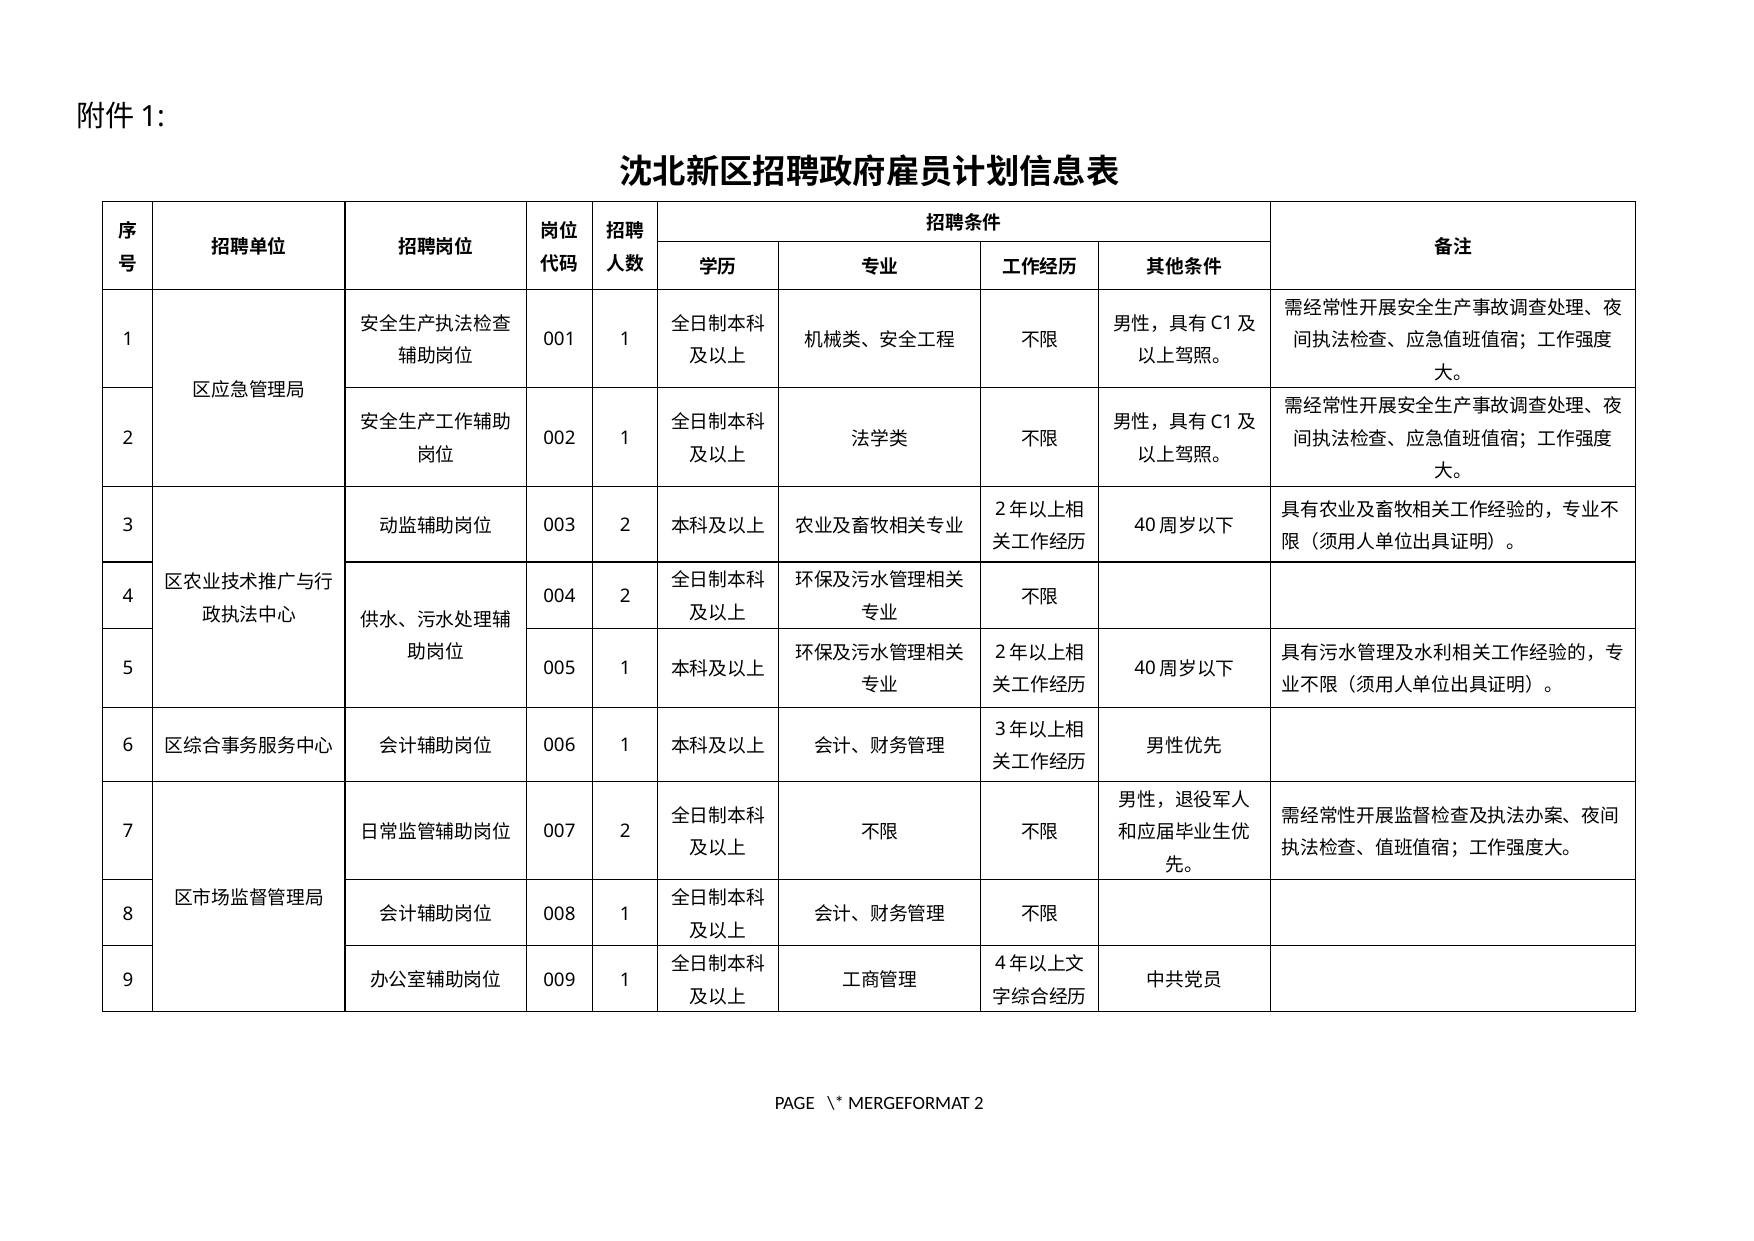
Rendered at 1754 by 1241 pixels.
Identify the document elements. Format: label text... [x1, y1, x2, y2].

table_cell 2年以上相关工作经历 [981, 629, 1098, 707]
table_cell 全日制本科及以上 [658, 880, 778, 945]
table_cell 不限 [981, 388, 1098, 486]
table_cell 会计辅助岗位 [346, 880, 526, 945]
table_cell 供水、污水处理辅助岗位 [346, 563, 526, 707]
table_cell 全日制本科及以上 [658, 388, 778, 486]
table_cell 机械类、安全工程 [779, 290, 980, 387]
table_cell 全日制本科及以上 [658, 782, 778, 879]
table_cell 环保及污水管理相关专业 [779, 629, 980, 707]
table_cell [1271, 563, 1635, 627]
table_cell 3 [103, 487, 152, 561]
table_cell 需经常性开展安全生产事故调查处理、夜间执法检查、应急值班值宿；工作强度大。 [1271, 290, 1635, 387]
table_cell 安全生产执法检查辅助岗位 [346, 290, 526, 387]
table_cell 2 [593, 487, 657, 561]
table_cell 需经常性开展监督检查及执法办案、夜间执法检查、值班值宿；工作强度大。 [1271, 782, 1635, 879]
table_cell 备注 [1271, 202, 1635, 289]
table_cell 4 [103, 563, 152, 627]
table_cell 2 [103, 388, 152, 486]
table_cell 会计、财务管理 [779, 708, 980, 781]
table_cell 40周岁以下 [1099, 629, 1270, 707]
table_cell 具有污水管理及水利相关工作经验的，专业不限（须用人单位出具证明）。 [1271, 629, 1635, 707]
table_cell 不限 [981, 563, 1098, 627]
table_cell 2年以上相关工作经历 [981, 487, 1098, 561]
table_cell 全日制本科及以上 [658, 946, 778, 1011]
table_cell 5 [103, 629, 152, 707]
table_cell 办公室辅助岗位 [346, 946, 526, 1011]
table_cell 40周岁以下 [1099, 487, 1270, 561]
table_cell 安全生产工作辅助岗位 [346, 388, 526, 486]
table_cell 农业及畜牧相关专业 [779, 487, 980, 561]
table_cell 区综合事务服务中心 [153, 708, 344, 781]
table_cell 1 [593, 629, 657, 707]
table_cell 007 [527, 782, 592, 879]
table_cell 男性优先 [1099, 708, 1270, 781]
table_cell 其他条件 [1099, 242, 1270, 289]
table_cell 006 [527, 708, 592, 781]
table_cell 会计、财务管理 [779, 880, 980, 945]
table_cell 男性，退役军人和应届毕业生优先。 [1099, 782, 1270, 879]
table_cell 会计辅助岗位 [346, 708, 526, 781]
table_cell 工作经历 [981, 242, 1098, 289]
table_cell [1099, 880, 1270, 945]
table_cell 7 [103, 782, 152, 879]
table_cell 001 [527, 290, 592, 387]
table_cell 环保及污水管理相关专业 [779, 563, 980, 627]
table_cell 1 [593, 388, 657, 486]
table_cell 需经常性开展安全生产事故调查处理、夜间执法检查、应急值班值宿；工作强度大。 [1271, 388, 1635, 486]
table_cell 1 [593, 946, 657, 1011]
table_cell 具有农业及畜牧相关工作经验的，专业不限（须用人单位出具证明）。 [1271, 487, 1635, 561]
table_cell 岗位代码 [527, 202, 592, 289]
table_cell 6 [103, 708, 152, 781]
table_cell 本科及以上 [658, 487, 778, 561]
table_cell 区应急管理局 [153, 290, 344, 486]
table_cell 不限 [981, 290, 1098, 387]
table_cell 法学类 [779, 388, 980, 486]
table_cell 区市场监督管理局 [153, 782, 344, 1011]
table_cell 动监辅助岗位 [346, 487, 526, 561]
table_cell 003 [527, 487, 592, 561]
table_cell 1 [593, 880, 657, 945]
table_cell [1271, 946, 1635, 1011]
table_cell 工商管理 [779, 946, 980, 1011]
table_cell [1271, 708, 1635, 781]
table_cell 2 [593, 563, 657, 627]
table_header 沈北新区招聘政府雇员计划信息表 [103, 71, 1636, 201]
table_cell 全日制本科及以上 [658, 563, 778, 627]
table_cell 8 [103, 880, 152, 945]
table_cell 本科及以上 [658, 708, 778, 781]
table_cell 2 [593, 782, 657, 879]
table_cell 009 [527, 946, 592, 1011]
table_cell 不限 [981, 880, 1098, 945]
table_cell 005 [527, 629, 592, 707]
table_cell 1 [103, 290, 152, 387]
table_cell 序号 [103, 202, 152, 289]
table_cell 男性，具有C1及以上驾照。 [1099, 290, 1270, 387]
table_cell 招聘条件 [658, 202, 1270, 241]
table_cell 男性，具有C1及以上驾照。 [1099, 388, 1270, 486]
table_cell 区农业技术推广与行政执法中心 [153, 487, 344, 707]
table_cell 002 [527, 388, 592, 486]
table_cell 本科及以上 [658, 629, 778, 707]
table_cell [1271, 880, 1635, 945]
table_cell 9 [103, 946, 152, 1011]
table_cell 招聘岗位 [346, 202, 526, 289]
table_cell 中共党员 [1099, 946, 1270, 1011]
table_cell 招聘人数 [593, 202, 657, 289]
table_cell 不限 [981, 782, 1098, 879]
table_cell 3年以上相关工作经历 [981, 708, 1098, 781]
table_cell 004 [527, 563, 592, 627]
table_cell 学历 [658, 242, 778, 289]
table_cell 008 [527, 880, 592, 945]
table_cell 1 [593, 290, 657, 387]
table_cell 不限 [779, 782, 980, 879]
table_cell 专业 [779, 242, 980, 289]
table_cell 1 [593, 708, 657, 781]
table_cell [1099, 563, 1270, 627]
table_cell 全日制本科及以上 [658, 290, 778, 387]
table_cell 4年以上文字综合经历 [981, 946, 1098, 1011]
table_cell 日常监管辅助岗位 [346, 782, 526, 879]
table_cell 招聘单位 [153, 202, 344, 289]
